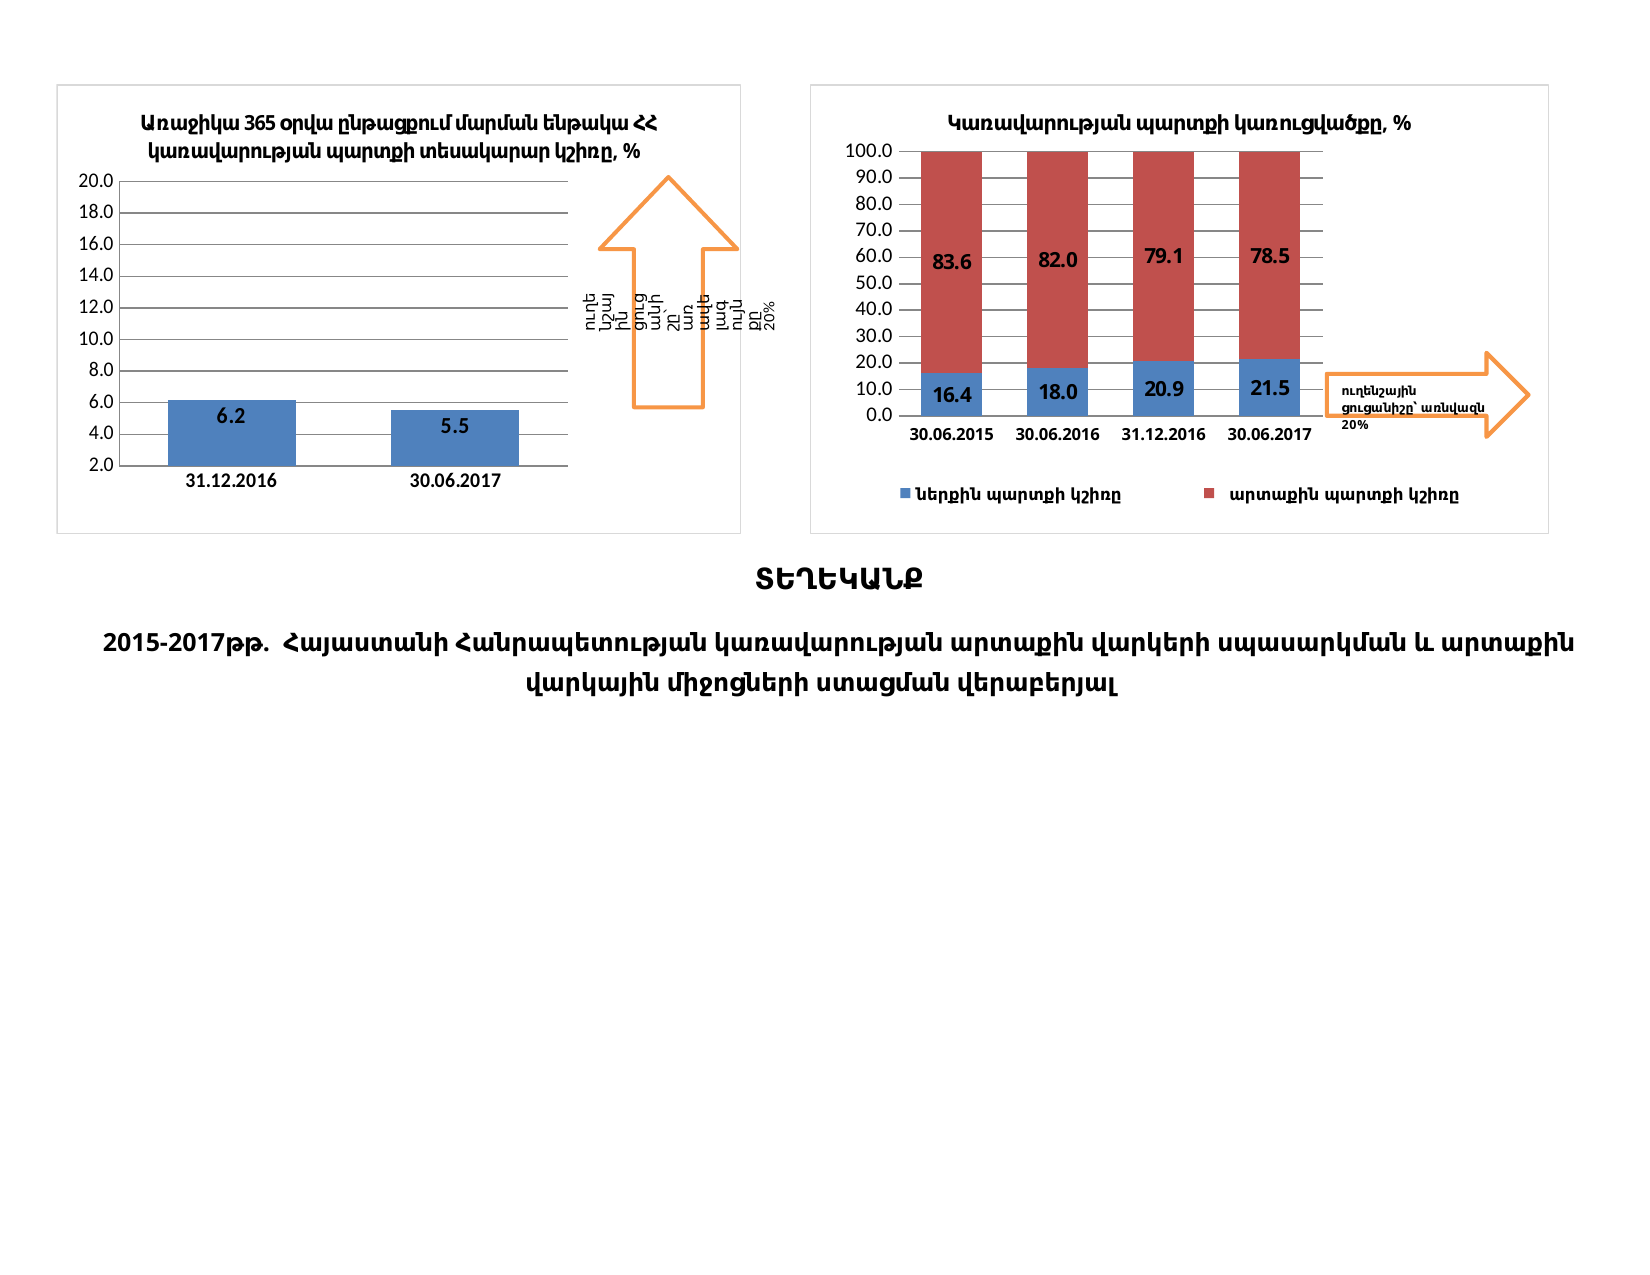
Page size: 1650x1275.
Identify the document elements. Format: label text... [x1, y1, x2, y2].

text ՏԵՂԵԿԱՆՔ [19, 558, 1622, 598]
text 2015-2017թթ. Հայաստանի Հանրապետության կառավարության արտաքին վարկերի սպասարկման և արտաքին վարկային միջոցների ստացման վերաբերյալ [19, 625, 1622, 698]
